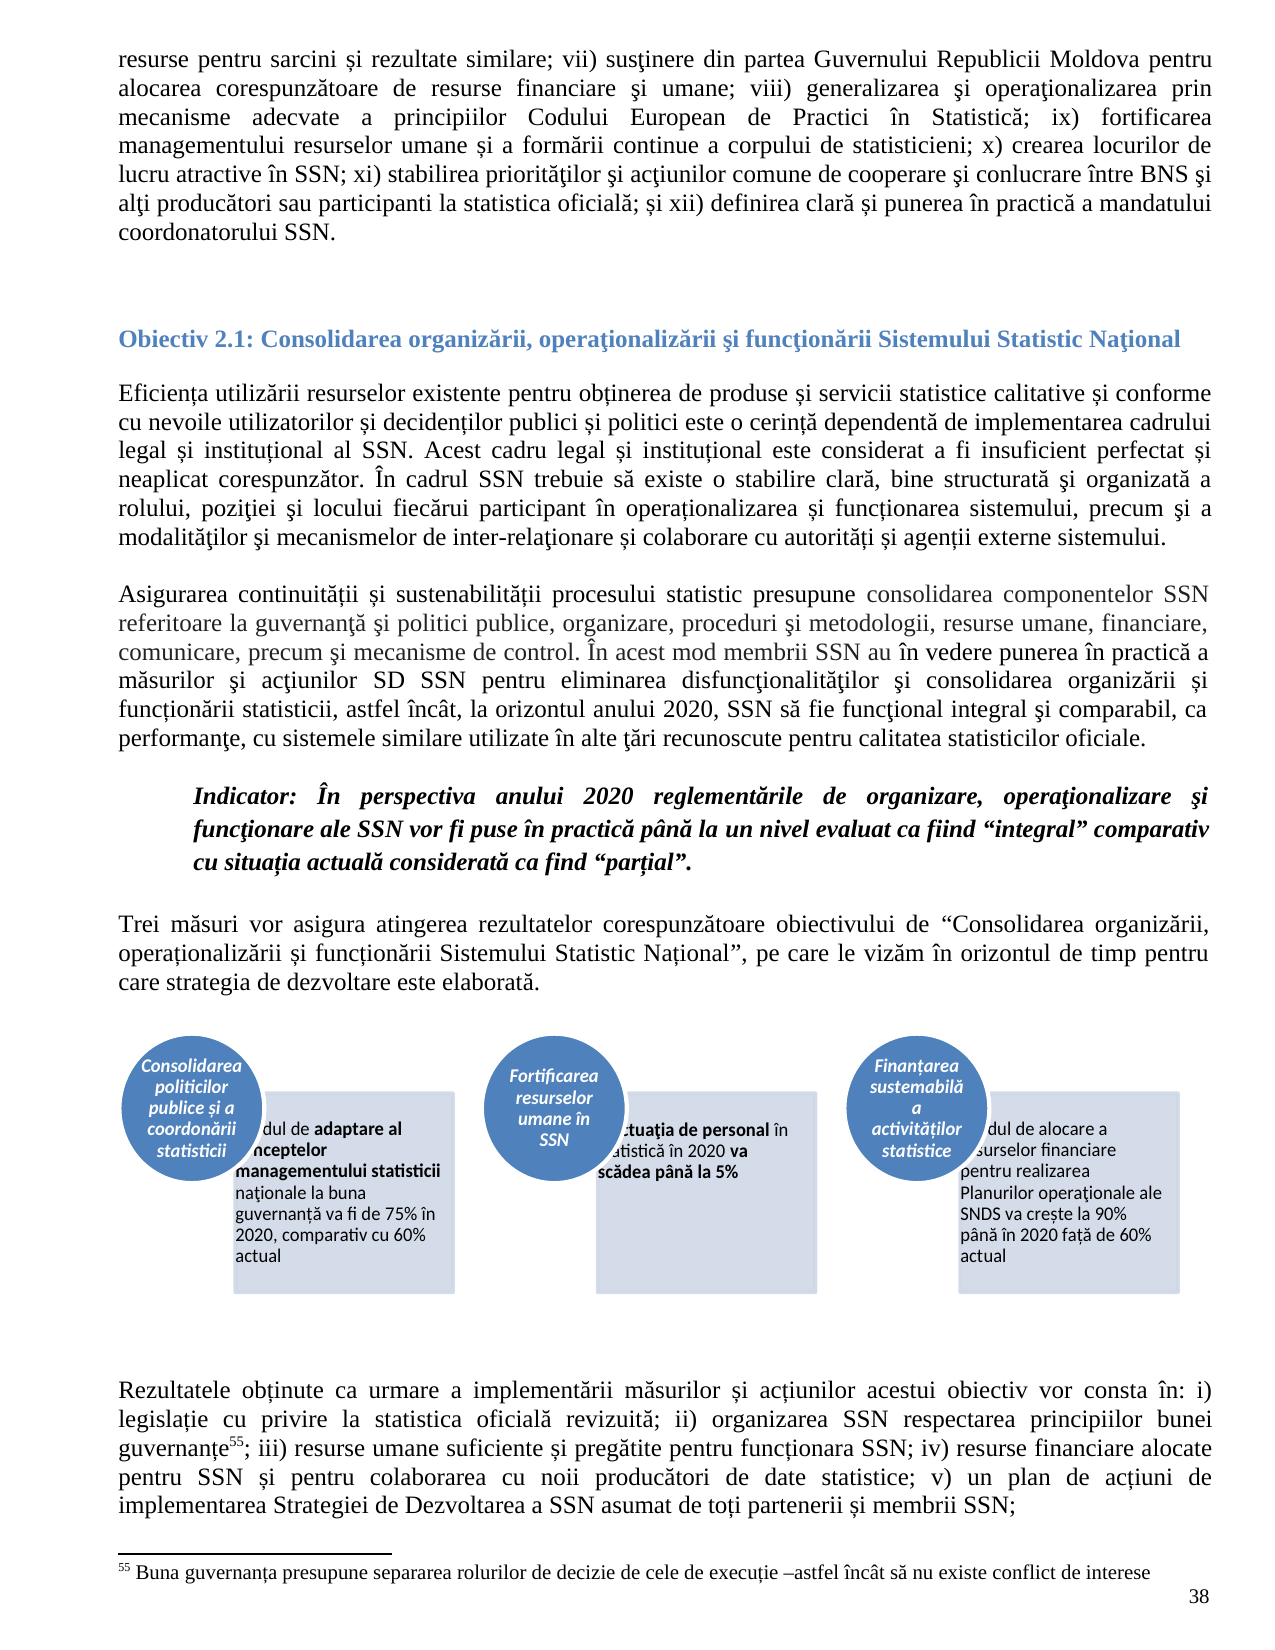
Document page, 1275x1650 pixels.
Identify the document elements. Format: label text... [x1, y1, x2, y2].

text Trei măsuri vor asigura atingerea rezultatelor corespunzătoare obiectivului de “Consolidarea organizării, operaționalizării și funcționării Sistemului Statistic Național”, pe care le vizăm în orizontul de timp pentru care strategia de dezvoltare este elaborată. [118, 909, 1209, 996]
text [118, 44, 1213, 246]
subtitle Obiectiv 2.1: Consolidarea organizării, operaţionalizării şi funcţionării Sistemului Statistic Naţional [118, 324, 1214, 353]
text Rezultatele obținute ca urmare a implementării măsurilor și acțiunilor acestui obiectiv vor consta în: i) legislație cu privire la statistica oficială revizuită; ii) organizarea SSN respectarea principiilor bunei guvernanțe; iii) resurse umane suficiente și pregătite pentru funcționara SSN; iv) resurse financiare alocate pentru SSN și pentru colaborarea cu noii producători de date statistice; v) un plan de acțiuni de implementarea Strategiei de Dezvoltarea a SSN asumat de toți partenerii și membrii SSN; [118, 1375, 1213, 1519]
text Asigurarea continuității și sustenabilității procesului statistic presupune consolidarea componentelor SSN referitoare la guvernanţă şi politici publice, organizare, proceduri şi metodologii, resurse umane, financiare, comunicare, precum şi mecanisme de control. În acest mod membrii SSN au în vedere punerea în practică a măsurilor şi acţiunilor SD SSN pentru eliminarea disfuncţionalităţilor şi consolidarea organizării și funcționării statisticii, astfel încât, la orizontul anului 2020, SSN să fie funcţional integral şi comparabil, ca performanţe, cu sistemele similare utilizate în alte ţări recunoscute pentru calitatea statisticilor oficiale. [118, 579, 1209, 752]
list Eficiența utilizării resurselor existente pentru obținerea de produse și servicii statistice calitative și conforme cu nevoile utilizatorilor și decidenților publici și politici este o cerință dependentă de implementarea cadrului legal și instituțional al SSN. Acest cadru legal și instituțional este considerat a fi insuficient perfectat și neaplicat corespunzător. În cadrul SSN trebuie să existe o stabilire clară, bine structurată şi organizată a rolului, poziţiei şi locului fiecărui participant în operaționalizarea și funcționarea sistemului, precum şi a modalităţilor şi mecanismelor de inter-relaţionare și colaborare cu autorități și agenții externe sistemului. [118, 378, 1213, 551]
text Indicator: În perspectiva anului 2020 reglementările de organizare, operaţionalizare şi funcţionare ale SSN vor fi puse în practică până la un nivel evaluat ca fiind “integral” comparativ cu situația actuală considerată ca find “parțial”. [193, 781, 1209, 876]
